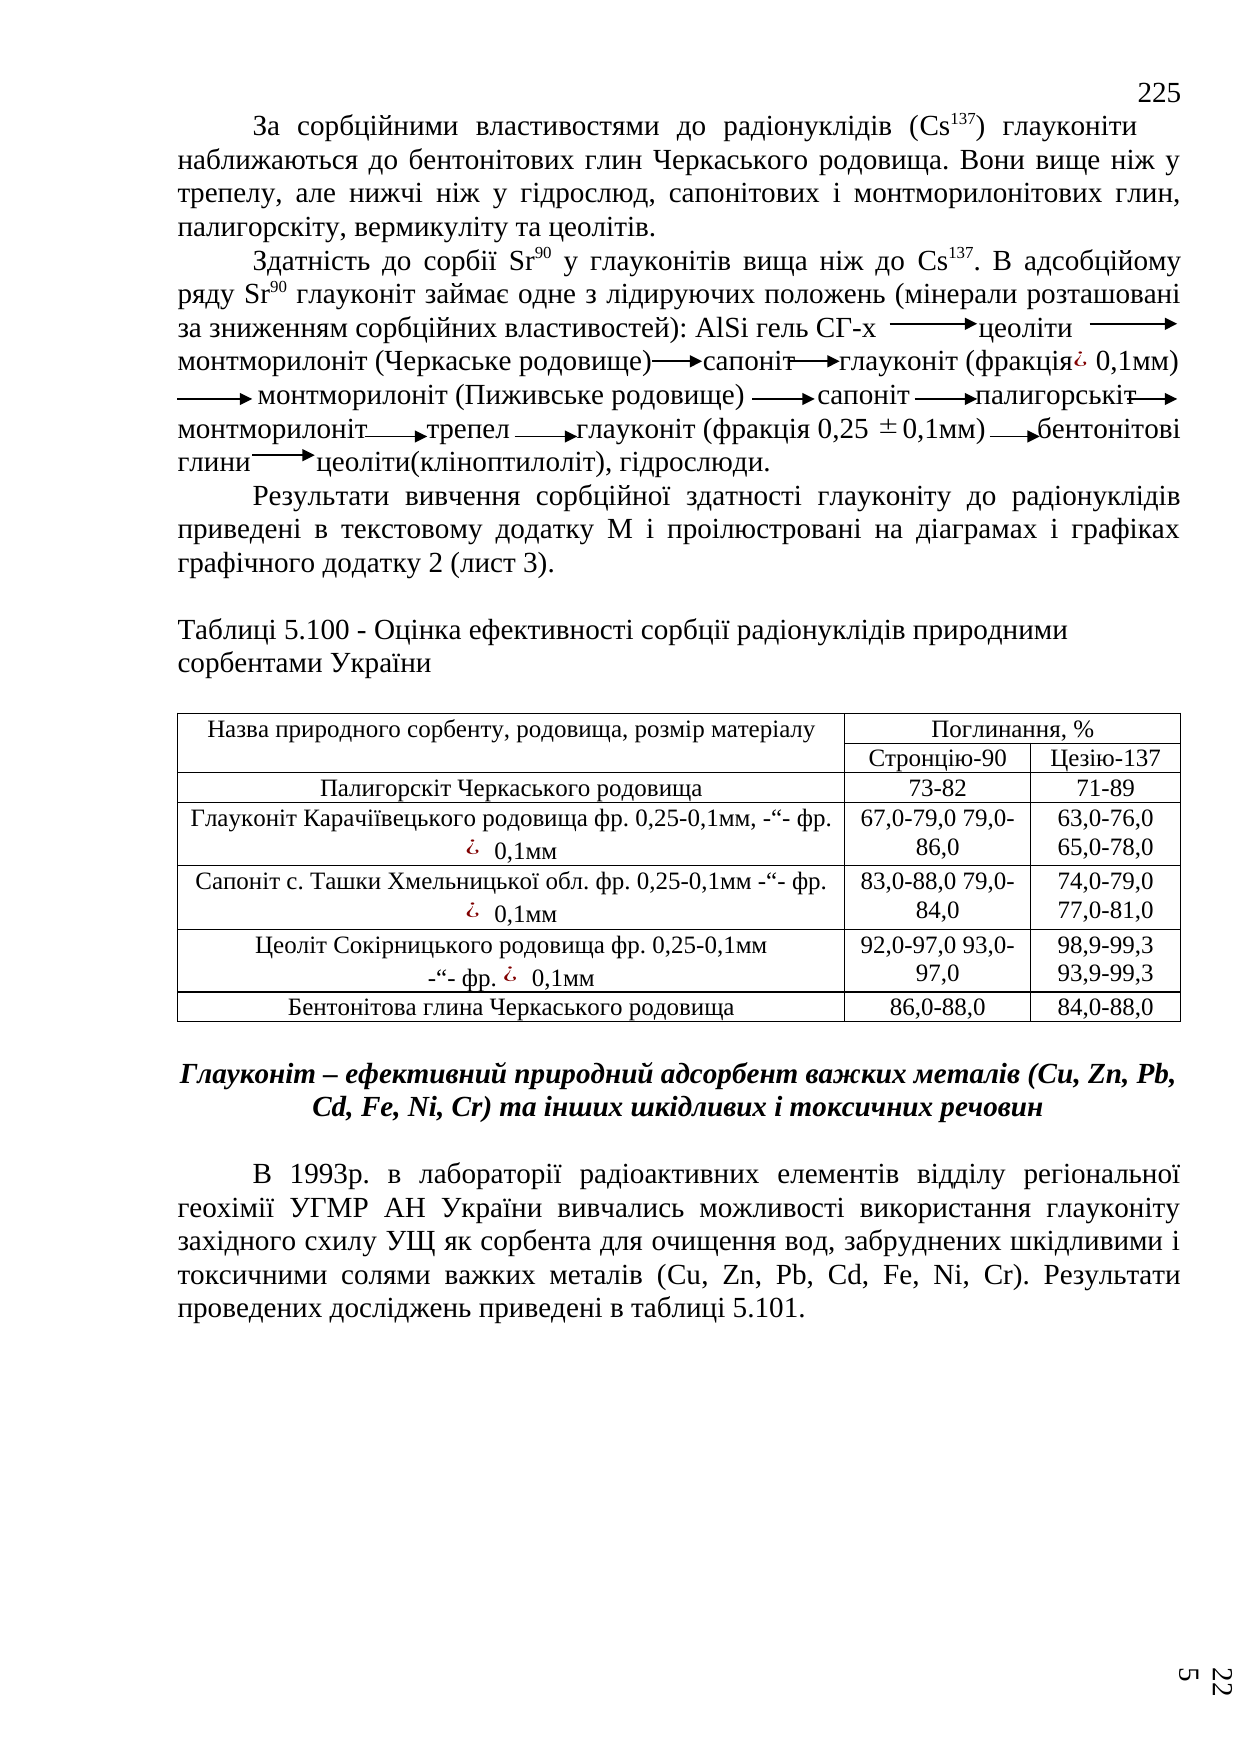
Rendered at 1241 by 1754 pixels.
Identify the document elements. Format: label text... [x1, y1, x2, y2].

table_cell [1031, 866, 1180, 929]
text монтморилоніт (Черкаське родовище) сапоніт глауконіт (фракція0,1мм) [177, 343, 1181, 377]
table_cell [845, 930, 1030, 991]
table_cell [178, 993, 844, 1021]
text Глауконіт – ефективний природний адсорбент важких металів (Cu, Zn, Pb, Cd, Fe, Ni, Cr) та інших шкідливих і токсичних речовин [177, 1056, 1181, 1123]
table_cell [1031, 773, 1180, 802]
text Результати вивчення сорбційної здатності глауконіту до радіонуклідів приведені в текстовому додатку М і проілюстровані на діаграмах і графіках графічного додатку 2 (лист 3). [177, 478, 1181, 578]
text Здатність до сорбії Sr90 у глауконітів вища ніж до Cs137. В адсобційому ряду Sr90 глауконіт займає одне з лідируючих положень (мінерали розташовані за зниженням сорбційних властивостей): AlSi гель СГ-х цеоліти [177, 243, 1181, 343]
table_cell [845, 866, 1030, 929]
text Таблиці 5.100 - Оцінка ефективності сорбції радіонуклідів природними [177, 612, 1181, 646]
text монтморилоніт трепел глауконіт (фракція 0,25 0,1мм) бентонітові глини цеоліти(кліноптилоліт), гідрослюди. [177, 411, 1181, 478]
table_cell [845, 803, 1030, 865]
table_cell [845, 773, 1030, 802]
text За сорбційними властивостями до радіонуклідів (Cs137) глауконіти наближаються до бентонітових глин Черкаського родовища. Вони вище ніж у трепелу, але нижчі ніж у гідрослюд, сапонітових і монтморилонітових глин, палигорскіту, вермикуліту та цеолітів. [177, 108, 1181, 243]
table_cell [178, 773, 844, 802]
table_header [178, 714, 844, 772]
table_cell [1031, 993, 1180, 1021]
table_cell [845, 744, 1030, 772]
text монтморилоніт (Пиживське родовище) сапоніт палигорськіт [177, 377, 1181, 411]
text сорбентами України [177, 646, 1181, 679]
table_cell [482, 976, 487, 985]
text В 1993р. в лабораторії радіоактивних елементів відділу регіональної геохімії УГМР АН України вивчались можливості використання глауконіту західного схилу УЩ як сорбента для очищення вод, забруднених шкідливими і токсичними солями важких металів (Cu, Zn, Pb, Cd, Fe, Ni, Cr). Результати проведених досліджень приведені в таблиці 5.101. [177, 1156, 1181, 1324]
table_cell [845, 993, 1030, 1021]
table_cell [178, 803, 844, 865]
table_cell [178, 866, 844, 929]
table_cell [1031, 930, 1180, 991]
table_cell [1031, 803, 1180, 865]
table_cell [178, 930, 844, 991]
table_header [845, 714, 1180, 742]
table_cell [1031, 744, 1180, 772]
